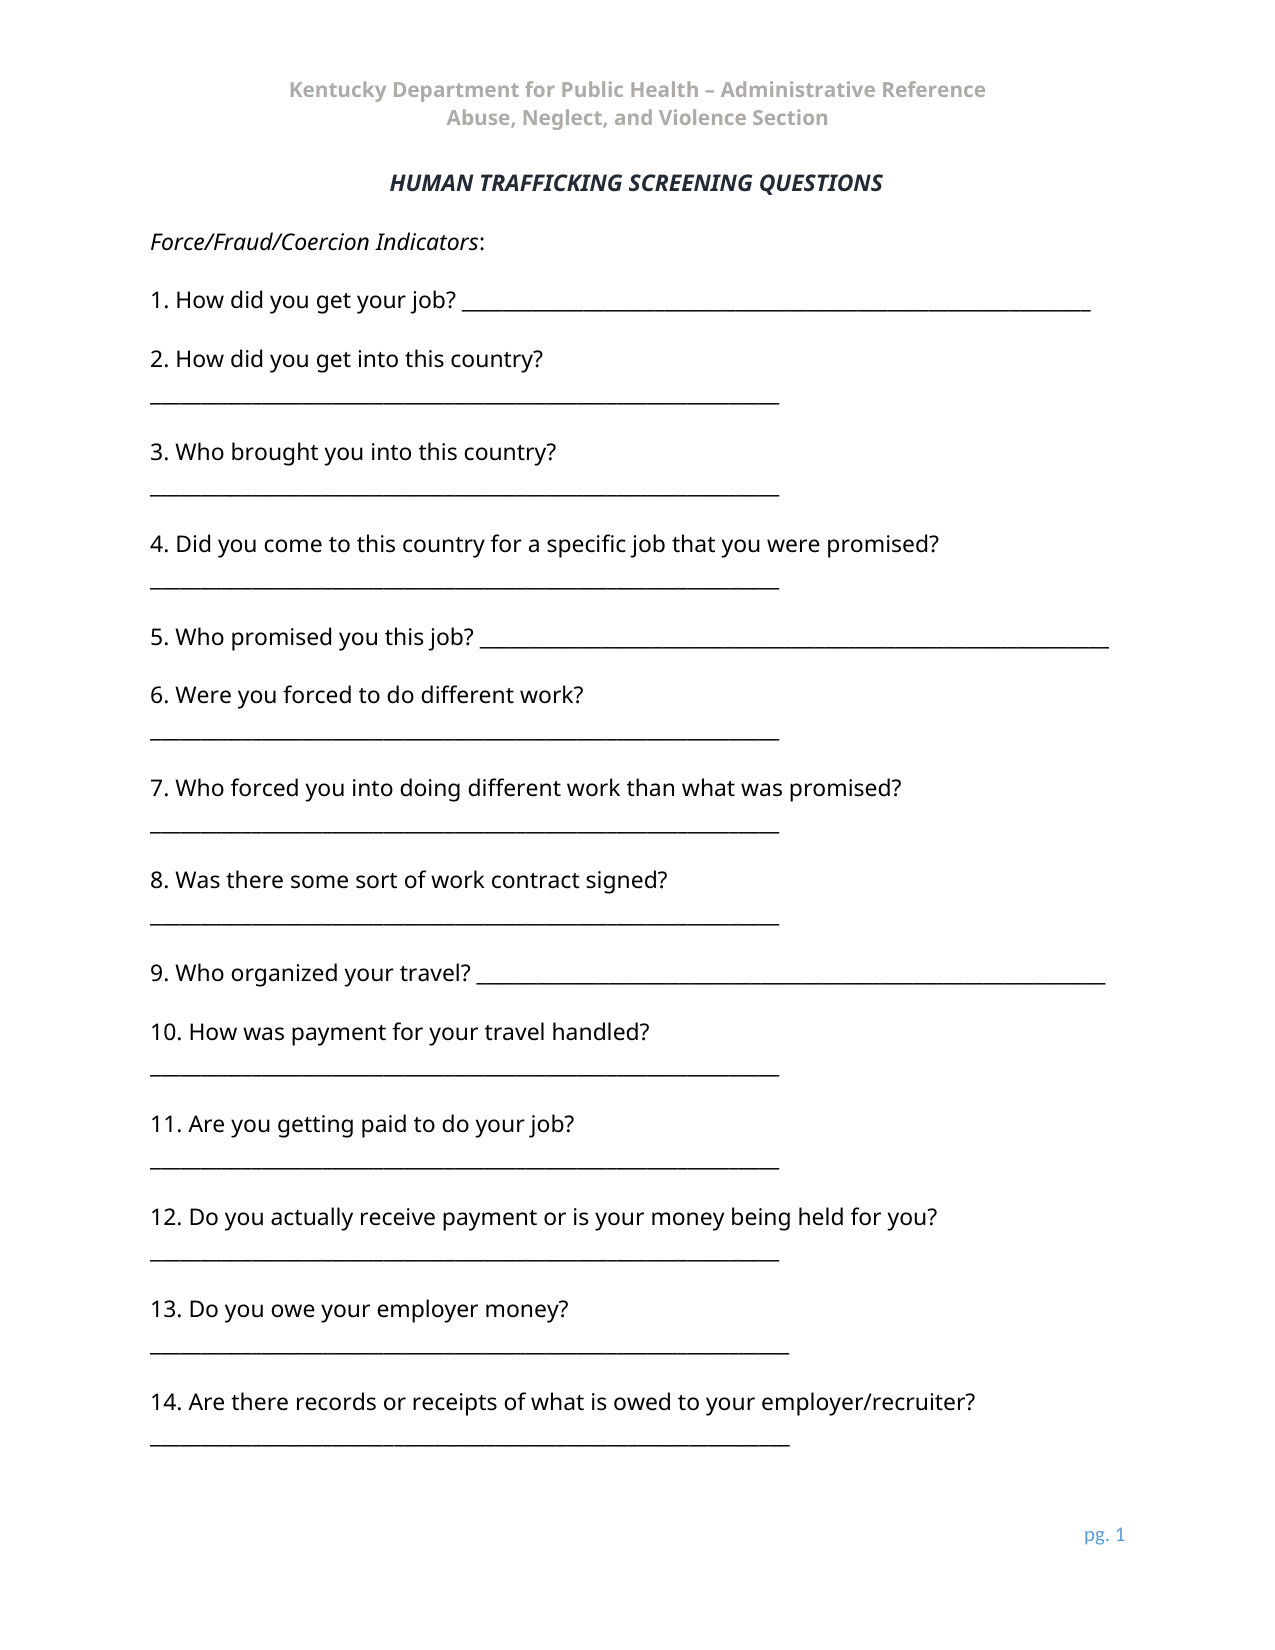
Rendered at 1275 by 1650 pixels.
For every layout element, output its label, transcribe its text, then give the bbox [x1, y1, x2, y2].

text 5. Who promised you this job? ______________________________________________________________ [150, 621, 1125, 652]
text 7. Who forced you into doing different work than what was promised? ______________________________________________________________ [150, 772, 1125, 837]
text 11. Are you getting paid to do your job? ______________________________________________________________ [150, 1108, 1125, 1173]
text 1. How did you get your job? ______________________________________________________________ [150, 284, 1125, 316]
text 4. Did you come to this country for a specific job that you were promised? ______________________________________________________________ [150, 528, 1125, 593]
text 9. Who organized your travel? ______________________________________________________________ [150, 957, 1125, 988]
text 8. Was there some sort of work contract signed? ______________________________________________________________ [150, 864, 1125, 929]
text Force/Fraud/Coercion Indicators: [150, 226, 1125, 257]
text 2. How did you get into this country? ______________________________________________________________ [150, 343, 1125, 408]
text 3. Who brought you into this country? ______________________________________________________________ [150, 436, 1125, 501]
text 6. Were you forced to do different work? ______________________________________________________________ [150, 679, 1125, 744]
text 14. Are there records or receipts of what is owed to your employer/recruiter? _______________________________________________________________ [150, 1386, 1125, 1451]
text 12. Do you actually receive payment or is your money being held for you? ______________________________________________________________ [150, 1201, 1125, 1266]
text 10. How was payment for your travel handled? ______________________________________________________________ [150, 1016, 1125, 1081]
text 13. Do you owe your employer money? _______________________________________________________________ [150, 1293, 1125, 1358]
